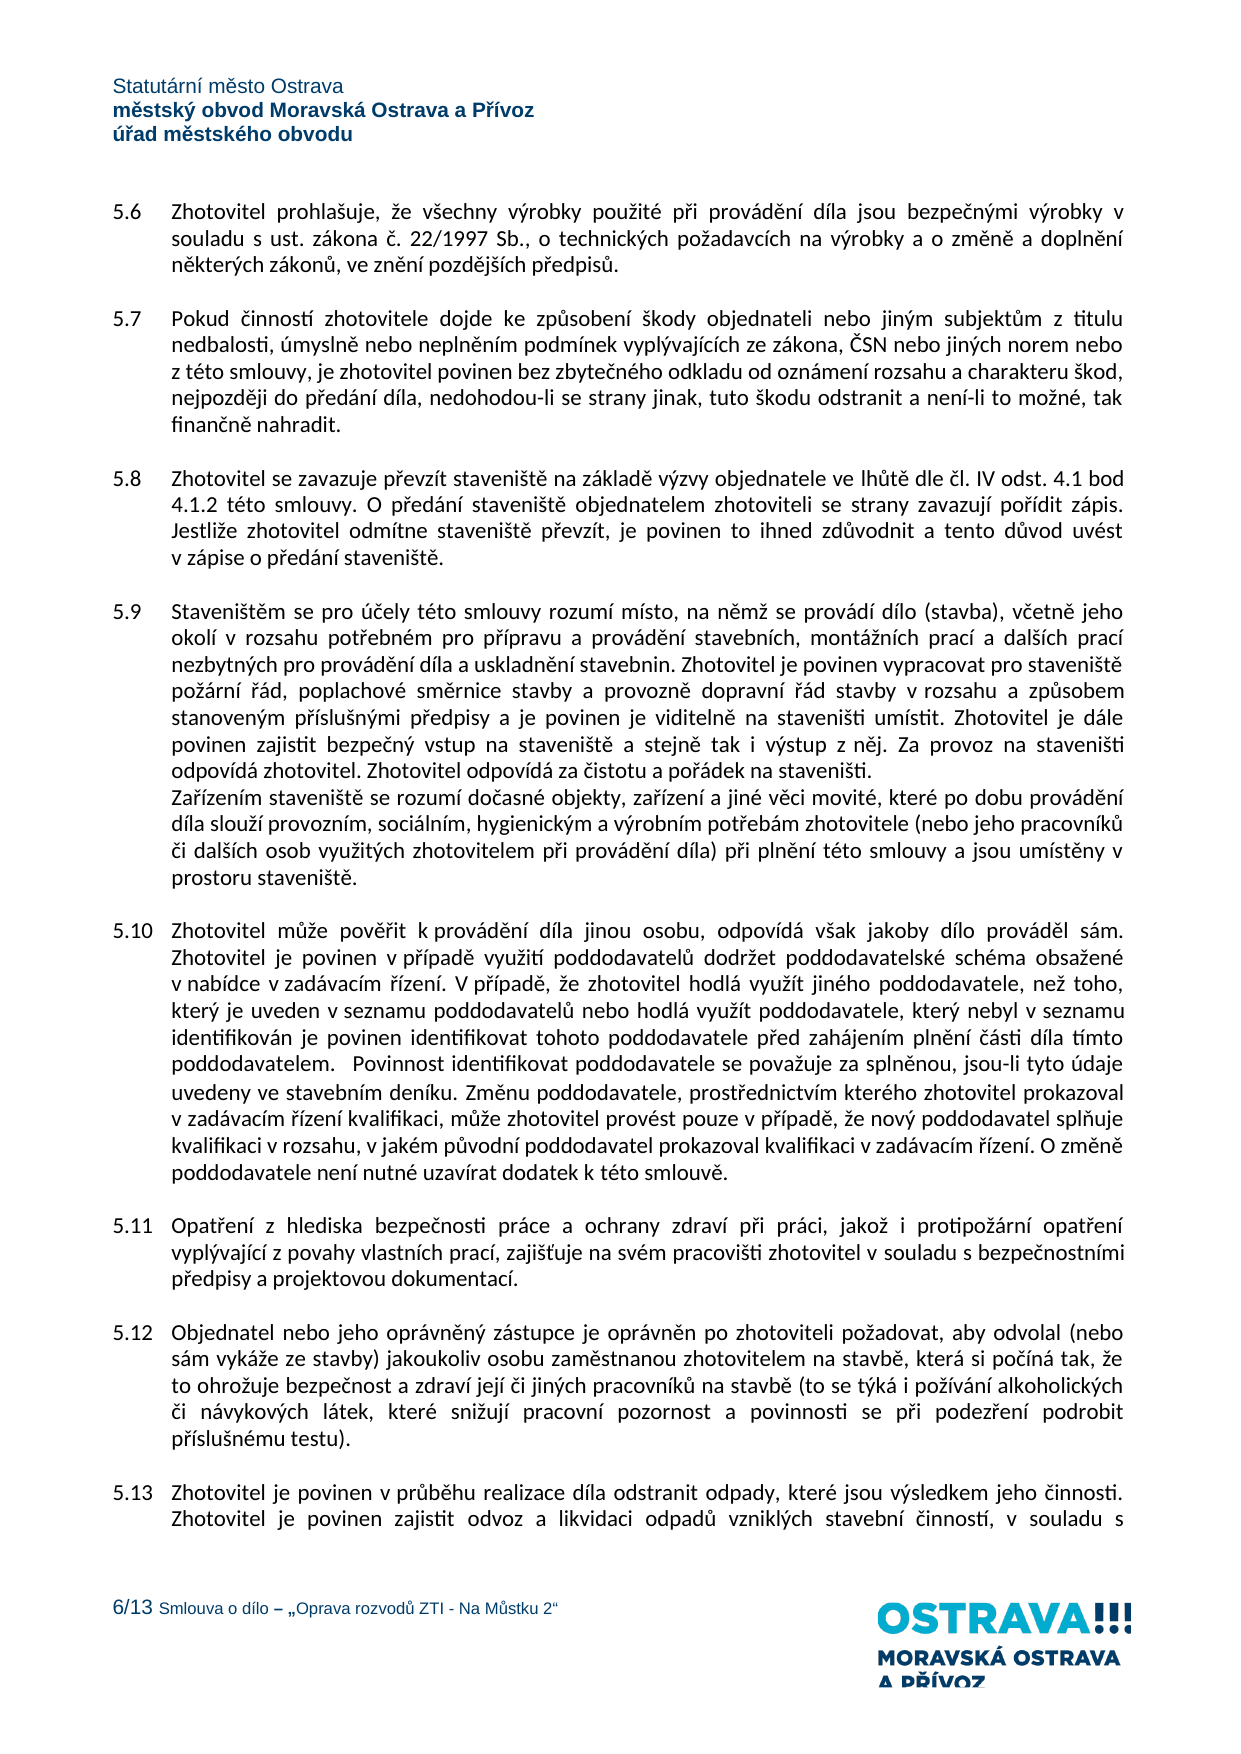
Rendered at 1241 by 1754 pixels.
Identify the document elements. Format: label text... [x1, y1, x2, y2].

text 5.8 Zhotovitel se zavazuje převzít staveniště na základě výzvy objednatele ve lhůtě dle čl. IV odst. 4.1 bod 4.1.2 této smlouvy. O předání staveniště objednatelem zhotoviteli se strany zavazují pořídit zápis. Jestliže zhotovitel odmítne staveniště převzít, je povinen to ihned zdůvodnit a tento důvod uvést v zápise o předání staveniště. [112, 465, 1125, 571]
text 5.10 Zhotovitel může pověřit k provádění díla jinou osobu, odpovídá však jakoby dílo prováděl sám. Zhotovitel je povinen v případě využití poddodavatelů dodržet poddodavatelské schéma obsažené v nabídce v zadávacím řízení. V případě, že zhotovitel hodlá využít jiného poddodavatele, než toho, který je uveden v seznamu poddodavatelů nebo hodlá využít poddodavatele, který nebyl v seznamu identifikován je povinen identifikovat tohoto poddodavatele před zahájením plnění části díla tímto poddodavatelem. Povinnost identifikovat poddodavatele se považuje za splněnou, jsou-li tyto údaje uvedeny ve stavebním deníku. Změnu poddodavatele, prostřednictvím kterého zhotovitel prokazoval v zadávacím řízení kvalifikaci, může zhotovitel provést pouze v případě, že nový poddodavatel splňuje kvalifikaci v rozsahu, v jakém původní poddodavatel prokazoval kvalifikaci v zadávacím řízení. O změně poddodavatele není nutné uzavírat dodatek k této smlouvě. [112, 917, 1125, 1186]
text 5.12 Objednatel nebo jeho oprávněný zástupce je oprávněn po zhotoviteli požadovat, aby odvolal (nebo sám vykáže ze stavby) jakoukoliv osobu zaměstnanou zhotovitelem na stavbě, která si počíná tak, že to ohrožuje bezpečnost a zdraví její či jiných pracovníků na stavbě (to se týká i požívání alkoholických či návykových látek, které snižují pracovní pozornost a povinnosti se při podezření podrobit příslušnému testu). [112, 1319, 1125, 1452]
text 5.9 Staveništěm se pro účely této smlouvy rozumí místo, na němž se provádí dílo (stavba), včetně jeho okolí v rozsahu potřebném pro přípravu a provádění stavebních, montážních prací a dalších prací nezbytných pro provádění díla a uskladnění stavebnin. Zhotovitel je povinen vypracovat pro staveniště požární řád, poplachové směrnice stavby a provozně dopravní řád stavby v rozsahu a způsobem stanoveným příslušnými předpisy a je povinen je viditelně na staveništi umístit. Zhotovitel je dále povinen zajistit bezpečný vstup na staveniště a stejně tak i výstup z něj. Za provoz na staveništi odpovídá zhotovitel. Zhotovitel odpovídá za čistotu a pořádek na staveništi. [112, 598, 1125, 784]
text Zařízením staveniště se rozumí dočasné objekty, zařízení a jiné věci movité, které po dobu provádění díla slouží provozním, sociálním, hygienickým a výrobním potřebám zhotovitele (nebo jeho pracovníků či dalších osob využitých zhotovitelem při provádění díla) při plnění této smlouvy a jsou umístěny v prostoru staveniště. [171, 784, 1125, 891]
text 5.7 Pokud činností zhotovitele dojde ke způsobení škody objednateli nebo jiným subjektům z titulu nedbalosti, úmyslně nebo neplněním podmínek vyplývajících ze zákona, ČSN nebo jiných norem nebo z této smlouvy, je zhotovitel povinen bez zbytečného odkladu od oznámení rozsahu a charakteru škod, nejpozději do předání díla, nedohodou-li se strany jinak, tuto škodu odstranit a není-li to možné, tak finančně nahradit. [112, 305, 1125, 438]
text 5.11 Opatření z hlediska bezpečnosti práce a ochrany zdraví při práci, jakož i protipožární opatření vyplývající z povahy vlastních prací, zajišťuje na svém pracovišti zhotovitel v souladu s bezpečnostními předpisy a projektovou dokumentací. [112, 1212, 1125, 1292]
picture [877, 1602, 1131, 1687]
text 5.6 Zhotovitel prohlašuje, že všechny výrobky použité při provádění díla jsou bezpečnými výrobky v souladu s ust. zákona č. 22/1997 Sb., o technických požadavcích na výrobky a o změně a doplnění některých zákonů, ve znění pozdějších předpisů. [112, 198, 1125, 278]
